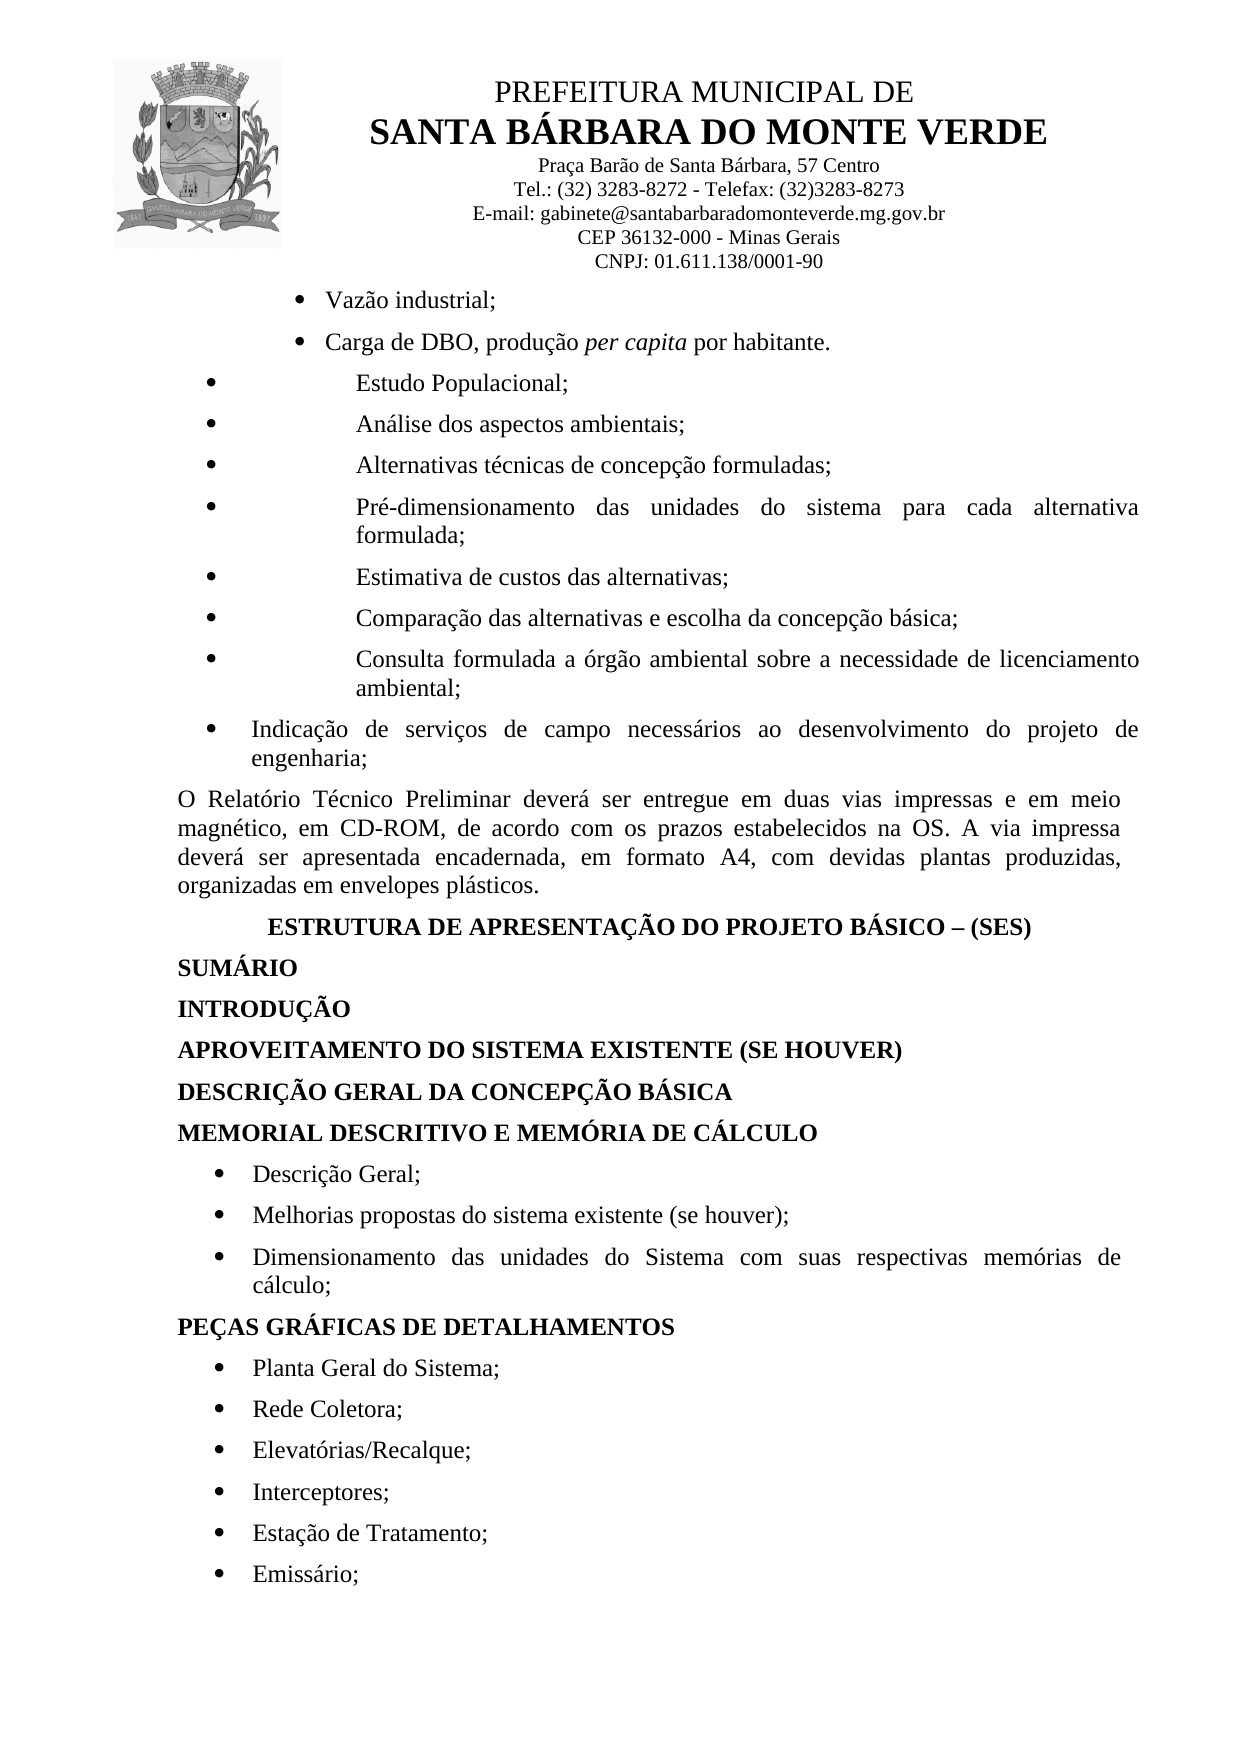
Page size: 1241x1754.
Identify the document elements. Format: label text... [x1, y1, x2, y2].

list Estação de Tratamento; [215, 1518, 1122, 1547]
list Vazão industrial; [252, 286, 1140, 314]
text INTRODUÇÃO [177, 994, 1122, 1023]
text MEMORIAL DESCRITIVO E MEMÓRIA DE CÁLCULO [177, 1118, 1122, 1147]
list Estimativa de custos das alternativas; [207, 562, 1140, 591]
list Planta Geral do Sistema; [215, 1353, 1122, 1382]
list Análise dos aspectos ambientais; [207, 409, 1140, 438]
list Rede Coletora; [215, 1394, 1122, 1423]
text PEÇAS GRÁFICAS DE DETALHAMENTOS [177, 1312, 1122, 1341]
list Dimensionamento das unidades do Sistema com suas respectivas memórias de cálculo; [215, 1242, 1122, 1299]
list Consulta formulada a órgão ambiental sobre a necessidade de licenciamento ambiental; [207, 644, 1140, 702]
text APROVEITAMENTO DO SISTEMA EXISTENTE (SE HOUVER) [177, 1036, 1122, 1064]
list Indicação de serviços de campo necessários ao desenvolvimento do projeto de engenharia; [207, 714, 1140, 772]
text O Relatório Técnico Preliminar deverá ser entregue em duas vias impressas e em meio magnético, em CD-ROM, de acordo com os prazos estabelecidos na OS. A via impressa deverá ser apresentada encadernada, em formato A4, com devidas plantas produzidas, organizadas em envelopes plásticos. [177, 784, 1122, 899]
text SUMÁRIO [177, 953, 1122, 982]
subtitle ESTRUTURA DE APRESENTAÇÃO DO PROJETO BÁSICO – (SES) [177, 912, 1122, 941]
list Pré-dimensionamento das unidades do sistema para cada alternativa formulada; [207, 492, 1140, 549]
list Estudo Populacional; [207, 368, 1140, 397]
list Elevatórias/Recalque; [215, 1436, 1122, 1464]
list Melhorias propostas do sistema existente (se houver); [215, 1201, 1122, 1229]
list Alternativas técnicas de concepção formuladas; [207, 451, 1140, 479]
list Carga de DBO, produção per capita por habitante. [252, 327, 1140, 356]
list Interceptores; [215, 1477, 1122, 1506]
list Descrição Geral; [215, 1159, 1122, 1188]
text DESCRIÇÃO GERAL DA CONCEPÇÃO BÁSICA [177, 1077, 1122, 1106]
list Emissário; [215, 1559, 1122, 1588]
list Comparação das alternativas e escolha da concepção básica; [207, 603, 1140, 632]
